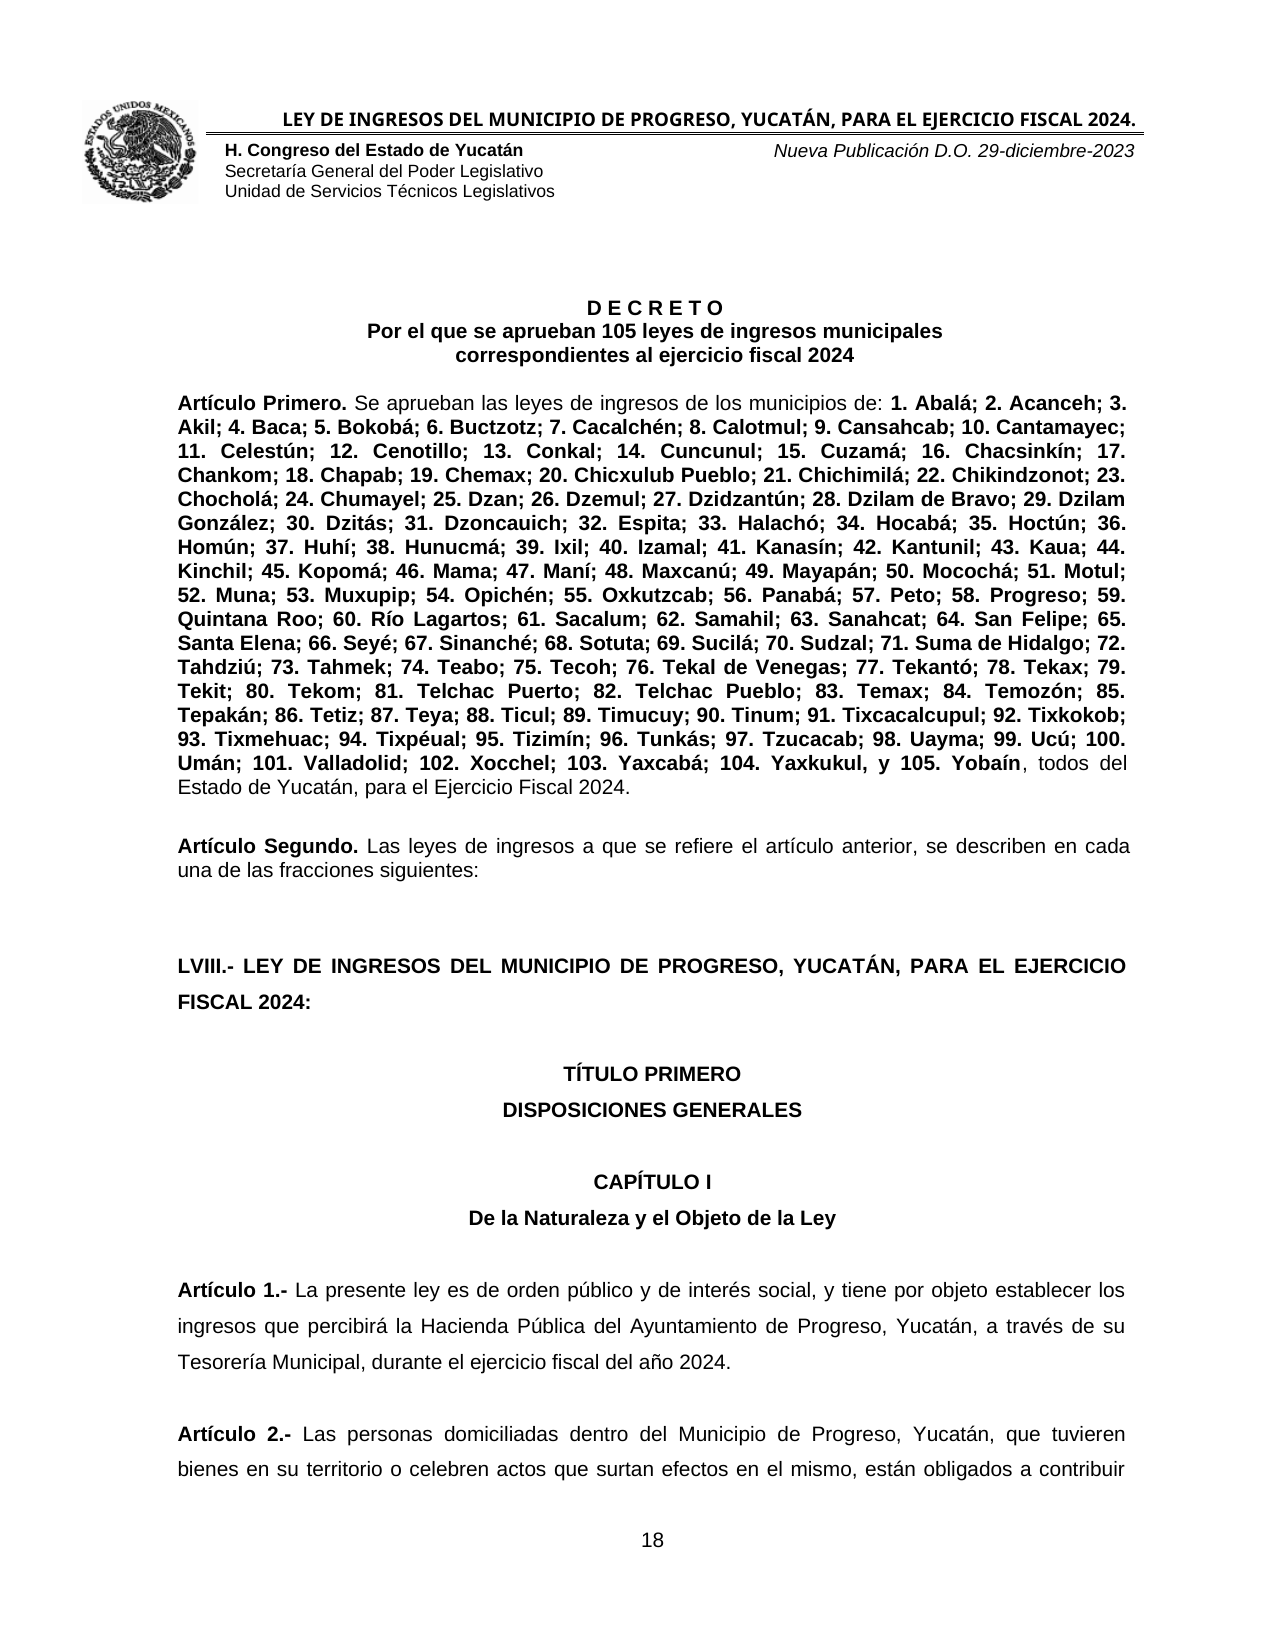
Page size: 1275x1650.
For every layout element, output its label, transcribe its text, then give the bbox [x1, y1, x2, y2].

text Artículo Segundo. Las leyes de ingresos a que se refiere el artículo anterior, se describen en cada una de las fracciones siguientes: [177, 834, 1132, 882]
text De la Naturaleza y el Objeto de la Ley [177, 1206, 1127, 1230]
text LVIII.- LEY DE INGRESOS DEL MUNICIPIO DE PROGRESO, YUCATÁN, PARA EL EJERCICIO FISCAL 2024: [177, 954, 1127, 1014]
text Artículo Primero. Se aprueban las leyes de ingresos de los municipios de: 1. Abalá; 2. Acanceh; 3. Akil; 4. Baca; 5. Bokobá; 6. Buctzotz; 7. Cacalchén; 8. Calotmul; 9. Cansahcab; 10. Cantamayec; 11. Celestún; 12. Cenotillo; 13. Conkal; 14. Cuncunul; 15. Cuzamá; 16. Chacsinkín; 17. Chankom; 18. Chapab; 19. Chemax; 20. Chicxulub Pueblo; 21. Chichimilá; 22. Chikindzonot; 23. Chocholá; 24. Chumayel; 25. Dzan; 26. Dzemul; 27. Dzidzantún; 28. Dzilam de Bravo; 29. Dzilam González; 30. Dzitás; 31. Dzoncauich; 32. Espita; 33. Halachó; 34. Hocabá; 35. Hoctún; 36. Homún; 37. Huhí; 38. Hunucmá; 39. Ixil; 40. Izamal; 41. Kanasín; 42. Kantunil; 43. Kaua; 44. Kinchil; 45. Kopomá; 46. Mama; 47. Maní; 48. Maxcanú; 49. Mayapán; 50. Mocochá; 51. Motul; 52. Muna; 53. Muxupip; 54. Opichén; 55. Oxkutzcab; 56. Panabá; 57. Peto; 58. Progreso; 59. Quintana Roo; 60. Río Lagartos; 61. Sacalum; 62. Samahil; 63. Sanahcat; 64. San Felipe; 65. Santa Elena; 66. Seyé; 67. Sinanché; 68. Sotuta; 69. Sucilá; 70. Sudzal; 71. Suma de Hidalgo; 72. Tahdziú; 73. Tahmek; 74. Teabo; 75. Tecoh; 76. Tekal de Venegas; 77. Tekantó; 78. Tekax; 79. Tekit; 80. Tekom; 81. Telchac Puerto; 82. Telchac Pueblo; 83. Temax; 84. Temozón; 85. Tepakán; 86. Tetiz; 87. Teya; 88. Ticul; 89. Timucuy; 90. Tinum; 91. Tixcacalcupul; 92. Tixkokob; 93. Tixmehuac; 94. Tixpéual; 95. Tizimín; 96. Tunkás; 97. Tzucacab; 98. Uayma; 99. Ucú; 100. Umán; 101. Valladolid; 102. Xocchel; 103. Yaxcabá; 104. Yaxkukul, y 105. Yobaín, todos del Estado de Yucatán, para el Ejercicio Fiscal 2024. [177, 391, 1127, 798]
text D E C R E T O [177, 295, 1133, 319]
text Por el que se aprueban 105 leyes de ingresos municipales [177, 319, 1133, 343]
text CAPÍTULO I [177, 1170, 1127, 1194]
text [177, 1421, 1127, 1481]
text Artículo 1.- La presente ley es de orden público y de interés social, y tiene por objeto establecer los ingresos que percibirá la Hacienda Pública del Ayuntamiento de Progreso, Yucatán, a través de su Tesorería Municipal, durante el ejercicio fiscal del año 2024. [177, 1278, 1127, 1373]
text TÍTULO PRIMERO [177, 1062, 1127, 1086]
text DISPOSICIONES GENERALES [177, 1098, 1127, 1122]
text correspondientes al ejercicio fiscal 2024 [177, 343, 1133, 367]
